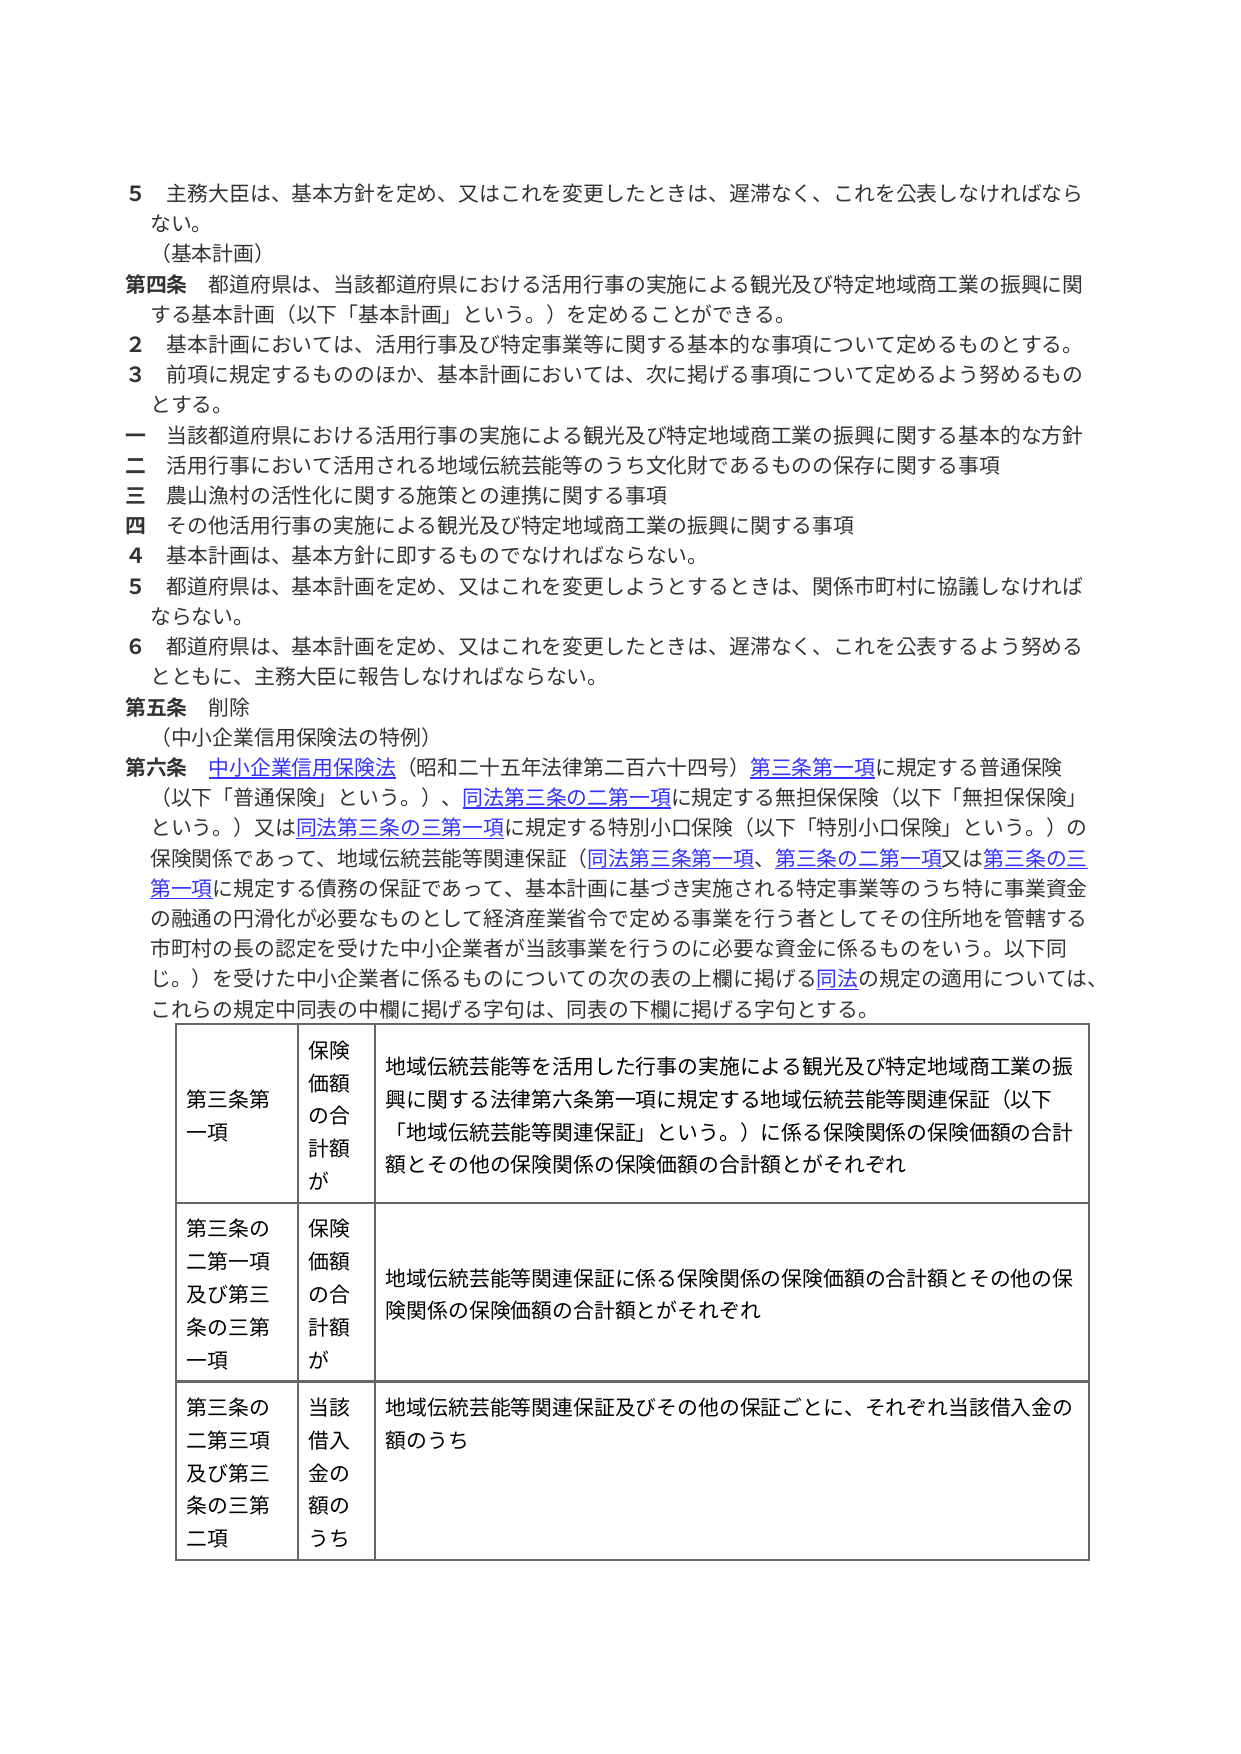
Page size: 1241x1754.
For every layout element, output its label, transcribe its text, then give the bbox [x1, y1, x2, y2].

table_cell 保険価額の合計額が [299, 1204, 374, 1380]
table_header 保険価額の合計額が [299, 1025, 374, 1202]
text 第五条 削除 [125, 691, 1090, 721]
text ４ 基本計画は、基本方針に即するものでなければならない。 [125, 540, 1090, 570]
table_cell 第三条の二第三項及び第三条の三第二項 [177, 1383, 297, 1559]
text 四 その他活用行事の実施による観光及び特定地域商工業の振興に関する事項 [125, 509, 1090, 540]
text ５ 都道府県は、基本計画を定め、又はこれを変更しようとするときは、関係市町村に協議しなければならない。 [125, 570, 1090, 630]
table_header 地域伝統芸能等を活用した行事の実施による観光及び特定地域商工業の振興に関する法律第六条第一項に規定する地域伝統芸能等関連保証（以下「地域伝統芸能等関連保証」という。）に係る保険関係の保険価額の合計額とその他の保険関係の保険価額の合計額とがそれぞれ [376, 1025, 1088, 1202]
table_cell 第三条の二第一項及び第三条の三第一項 [177, 1204, 297, 1380]
text ２ 基本計画においては、活用行事及び特定事業等に関する基本的な事項について定めるものとする。 [125, 328, 1090, 358]
text 三 農山漁村の活性化に関する施策との連携に関する事項 [125, 479, 1090, 509]
text 一 当該都道府県における活用行事の実施による観光及び特定地域商工業の振興に関する基本的な方針 [125, 419, 1090, 449]
text （中小企業信用保険法の特例） [150, 721, 1090, 751]
text ６ 都道府県は、基本計画を定め、又はこれを変更したときは、遅滞なく、これを公表するよう努めるとともに、主務大臣に報告しなければならない。 [125, 630, 1090, 691]
table_cell 当該借入金の額のうち [299, 1383, 374, 1559]
text （基本計画） [150, 238, 1090, 268]
table_cell 地域伝統芸能等関連保証に係る保険関係の保険価額の合計額とその他の保険関係の保険価額の合計額とがそれぞれ [376, 1204, 1088, 1380]
table_header 第三条第一項 [177, 1025, 297, 1202]
text ３ 前項に規定するもののほか、基本計画においては、次に掲げる事項について定めるよう努めるものとする。 [125, 358, 1090, 419]
text 二 活用行事において活用される地域伝統芸能等のうち文化財であるものの保存に関する事項 [125, 449, 1090, 479]
table_cell 地域伝統芸能等関連保証及びその他の保証ごとに、それぞれ当該借入金の額のうち [376, 1383, 1088, 1559]
text 第四条 都道府県は、当該都道府県における活用行事の実施による観光及び特定地域商工業の振興に関する基本計画（以下「基本計画」という。）を定めることができる。 [125, 268, 1090, 328]
text 第六条 中小企業信用保険法（昭和二十五年法律第二百六十四号）第三条第一項に規定する普通保険（以下「普通保険」という。）、同法第三条の二第一項に規定する無担保保険（以下「無担保保険」という。）又は同法第三条の三第一項に規定する特別小口保険（以下「特別小口保険」という。）の保険関係であって、地域伝統芸能等関連保証（同法第三条第一項、第三条の二第一項又は第三条の三第一項に規定する債務の保証であって、基本計画に基づき実施される特定事業等のうち特に事業資金の融通の円滑化が必要なものとして経済産業省令で定める事業を行う者としてその住所地を管轄する市町村の長の認定を受けた中小企業者が当該事業を行うのに必要な資金に係るものをいう。以下同じ。）を受けた中小企業者に係るものについての次の表の上欄に掲げる同法の規定の適用については、これらの規定中同表の中欄に掲げる字句は、同表の下欄に掲げる字句とする。 [125, 751, 1090, 1023]
text ５ 主務大臣は、基本方針を定め、又はこれを変更したときは、遅滞なく、これを公表しなければならない。 [125, 177, 1090, 238]
